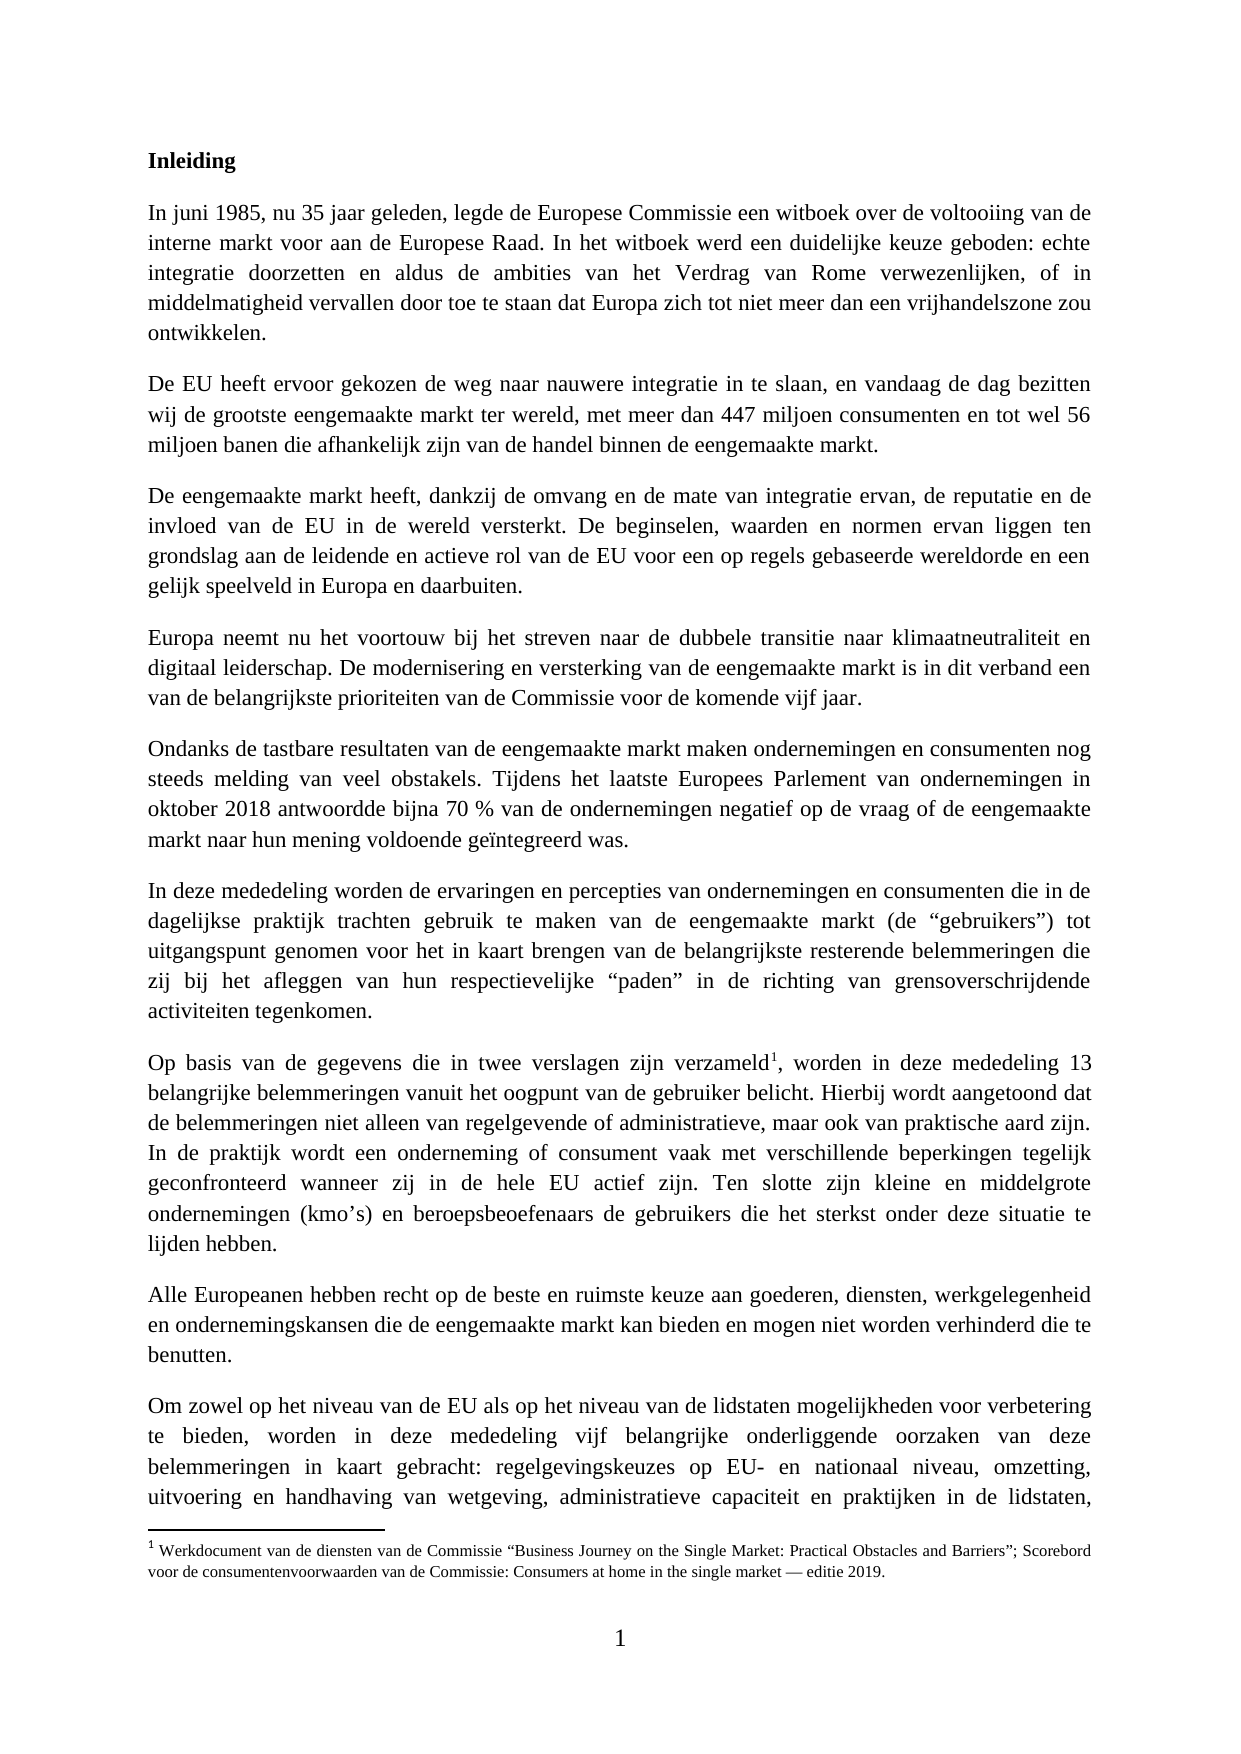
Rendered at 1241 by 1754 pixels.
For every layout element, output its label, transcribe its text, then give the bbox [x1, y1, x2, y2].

text In juni 1985, nu 35 jaar geleden, legde de Europese Commissie een witboek over de voltooiing van de interne markt voor aan de Europese Raad. In het witboek werd een duidelijke keuze geboden: echte integratie doorzetten en aldus de ambities van het Verdrag van Rome verwezenlijken, of in middelmatigheid vervallen door toe te staan dat Europa zich tot niet meer dan een vrijhandelszone zou ontwikkelen. [148, 199, 1093, 346]
text Ondanks de tastbare resultaten van de eengemaakte markt maken ondernemingen en consumenten nog steeds melding van veel obstakels. Tijdens het laatste Europees Parlement van ondernemingen in oktober 2018 antwoordde bijna 70 % van de ondernemingen negatief op de vraag of de eengemaakte markt naar hun mening voldoende geïntegreerd was. [148, 735, 1093, 852]
text De EU heeft ervoor gekozen de weg naar nauwere integratie in te slaan, en vandaag de dag bezitten wij de grootste eengemaakte markt ter wereld, met meer dan 447 miljoen consumenten en tot wel 56 miljoen banen die afhankelijk zijn van de handel binnen de eengemaakte markt. [148, 371, 1093, 457]
text Inleiding [148, 148, 1093, 174]
text In deze mededeling worden de ervaringen en percepties van ondernemingen en consumenten die in de dagelijkse praktijk trachten gebruik te maken van de eengemaakte markt (de “gebruikers”) tot uitgangspunt genomen voor het in kaart brengen van de belangrijkste resterende belemmeringen die zij bij het afleggen van hun respectievelijke “paden” in de richting van grensoverschrijdende activiteiten tegenkomen. [148, 877, 1093, 1024]
text De eengemaakte markt heeft, dankzij de omvang en de mate van integratie ervan, de reputatie en de invloed van de EU in de wereld versterkt. De beginselen, waarden en normen ervan liggen ten grondslag aan de leidende en actieve rol van de EU voor een op regels gebaseerde wereldorde en een gelijk speelveld in Europa en daarbuiten. [148, 482, 1093, 599]
text Alle Europeanen hebben recht op de beste en ruimste keuze aan goederen, diensten, werkgelegenheid en ondernemingskansen die de eengemaakte markt kan bieden en mogen niet worden verhinderd die te benutten. [148, 1281, 1093, 1368]
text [148, 1392, 1093, 1509]
text Op basis van de gegevens die in twee verslagen zijn verzameld, worden in deze mededeling 13 belangrijke belemmeringen vanuit het oogpunt van de gebruiker belicht. Hierbij wordt aangetoond dat de belemmeringen niet alleen van regelgevende of administratieve, maar ook van praktische aard zijn. In de praktijk wordt een onderneming of consument vaak met verschillende beperkingen tegelijk geconfronteerd wanneer zij in de hele EU actief zijn. Ten slotte zijn kleine en middelgrote ondernemingen (kmo’s) en beroepsbeoefenaars de gebruikers die het sterkst onder deze situatie te lijden hebben. [148, 1049, 1093, 1256]
text Europa neemt nu het voortouw bij het streven naar de dubbele transitie naar klimaatneutraliteit en digitaal leiderschap. De modernisering en versterking van de eengemaakte markt is in dit verband een van de belangrijkste prioriteiten van de Commissie voor de komende vijf jaar. [148, 624, 1093, 710]
